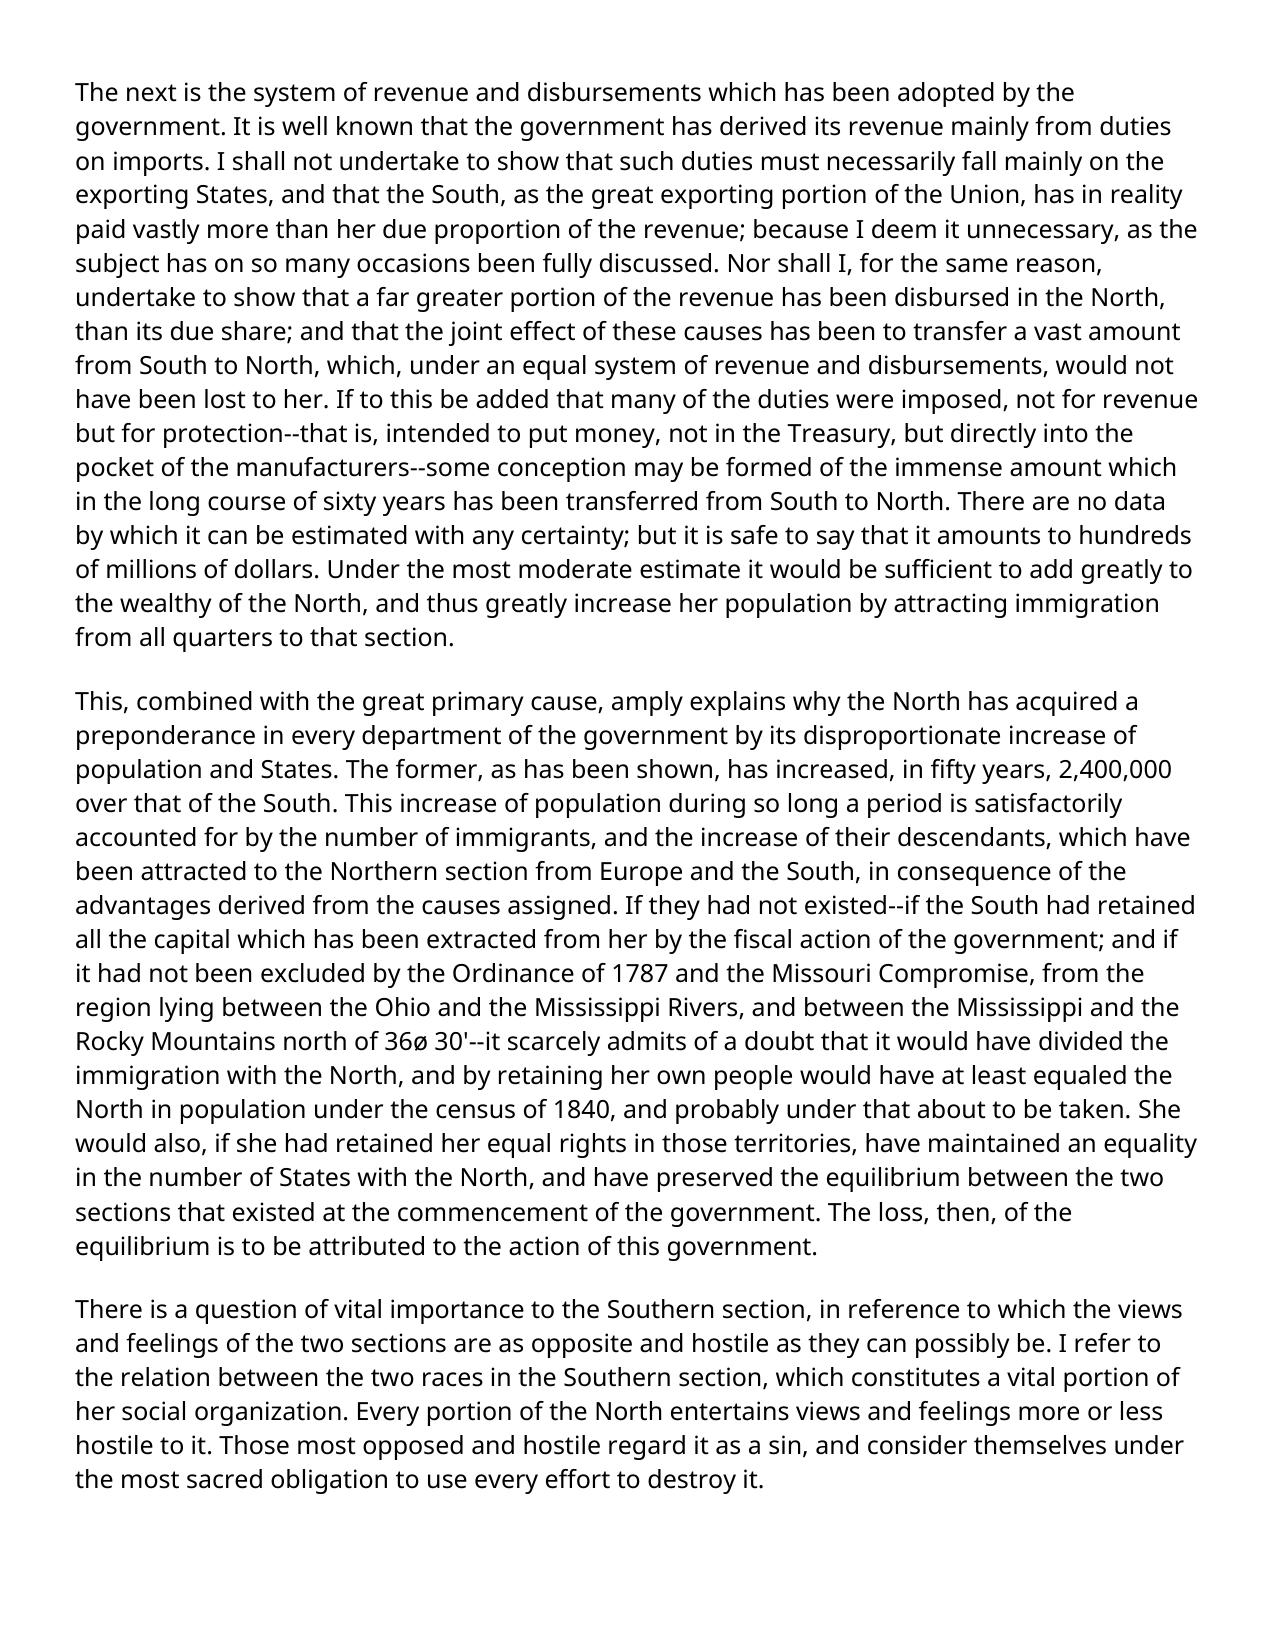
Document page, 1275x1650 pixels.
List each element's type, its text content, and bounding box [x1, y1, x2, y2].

text This, combined with the great primary cause, amply explains why the North has acquired a preponderance in every department of the government by its disproportionate increase of population and States. The former, as has been shown, has increased, in fifty years, 2,400,000 over that of the South. This increase of population during so long a period is satisfactorily accounted for by the number of immigrants, and the increase of their descendants, which have been attracted to the Northern section from Europe and the South, in consequence of the advantages derived from the causes assigned. If they had not existed--if the South had retained all the capital which has been extracted from her by the fiscal action of the government; and if it had not been excluded by the Ordinance of 1787 and the Missouri Compromise, from the region lying between the Ohio and the Mississippi Rivers, and between the Mississippi and the Rocky Mountains north of 36ø 30'--it scarcely admits of a doubt that it would have divided the immigration with the North, and by retaining her own people would have at least equaled the North in population under the census of 1840, and probably under that about to be taken. She would also, if she had retained her equal rights in those territories, have maintained an equality in the number of States with the North, and have preserved the equilibrium between the two sections that existed at the commencement of the government. The loss, then, of the equilibrium is to be attributed to the action of this government. [75, 683, 1200, 1262]
text The next is the system of revenue and disbursements which has been adopted by the government. It is well known that the government has derived its revenue mainly from duties on imports. I shall not undertake to show that such duties must necessarily fall mainly on the exporting States, and that the South, as the great exporting portion of the Union, has in reality paid vastly more than her due proportion of the revenue; because I deem it unnecessary, as the subject has on so many occasions been fully discussed. Nor shall I, for the same reason, undertake to show that a far greater portion of the revenue has been disbursed in the North, than its due share; and that the joint effect of these causes has been to transfer a vast amount from South to North, which, under an equal system of revenue and disbursements, would not have been lost to her. If to this be added that many of the duties were imposed, not for revenue but for protection--that is, intended to put money, not in the Treasury, but directly into the pocket of the manufacturers--some conception may be formed of the immense amount which in the long course of sixty years has been transferred from South to North. There are no data by which it can be estimated with any certainty; but it is safe to say that it amounts to hundreds of millions of dollars. Under the most moderate estimate it would be sufficient to add greatly to the wealthy of the North, and thus greatly increase her population by attracting immigration from all quarters to that section. [75, 75, 1200, 654]
text There is a question of vital importance to the Southern section, in reference to which the views and feelings of the two sections are as opposite and hostile as they can possibly be. I refer to the relation between the two races in the Southern section, which constitutes a vital portion of her social organization. Every portion of the North entertains views and feelings more or less hostile to it. Those most opposed and hostile regard it as a sin, and consider themselves under the most sacred obligation to use every effort to destroy it. [75, 1291, 1200, 1496]
